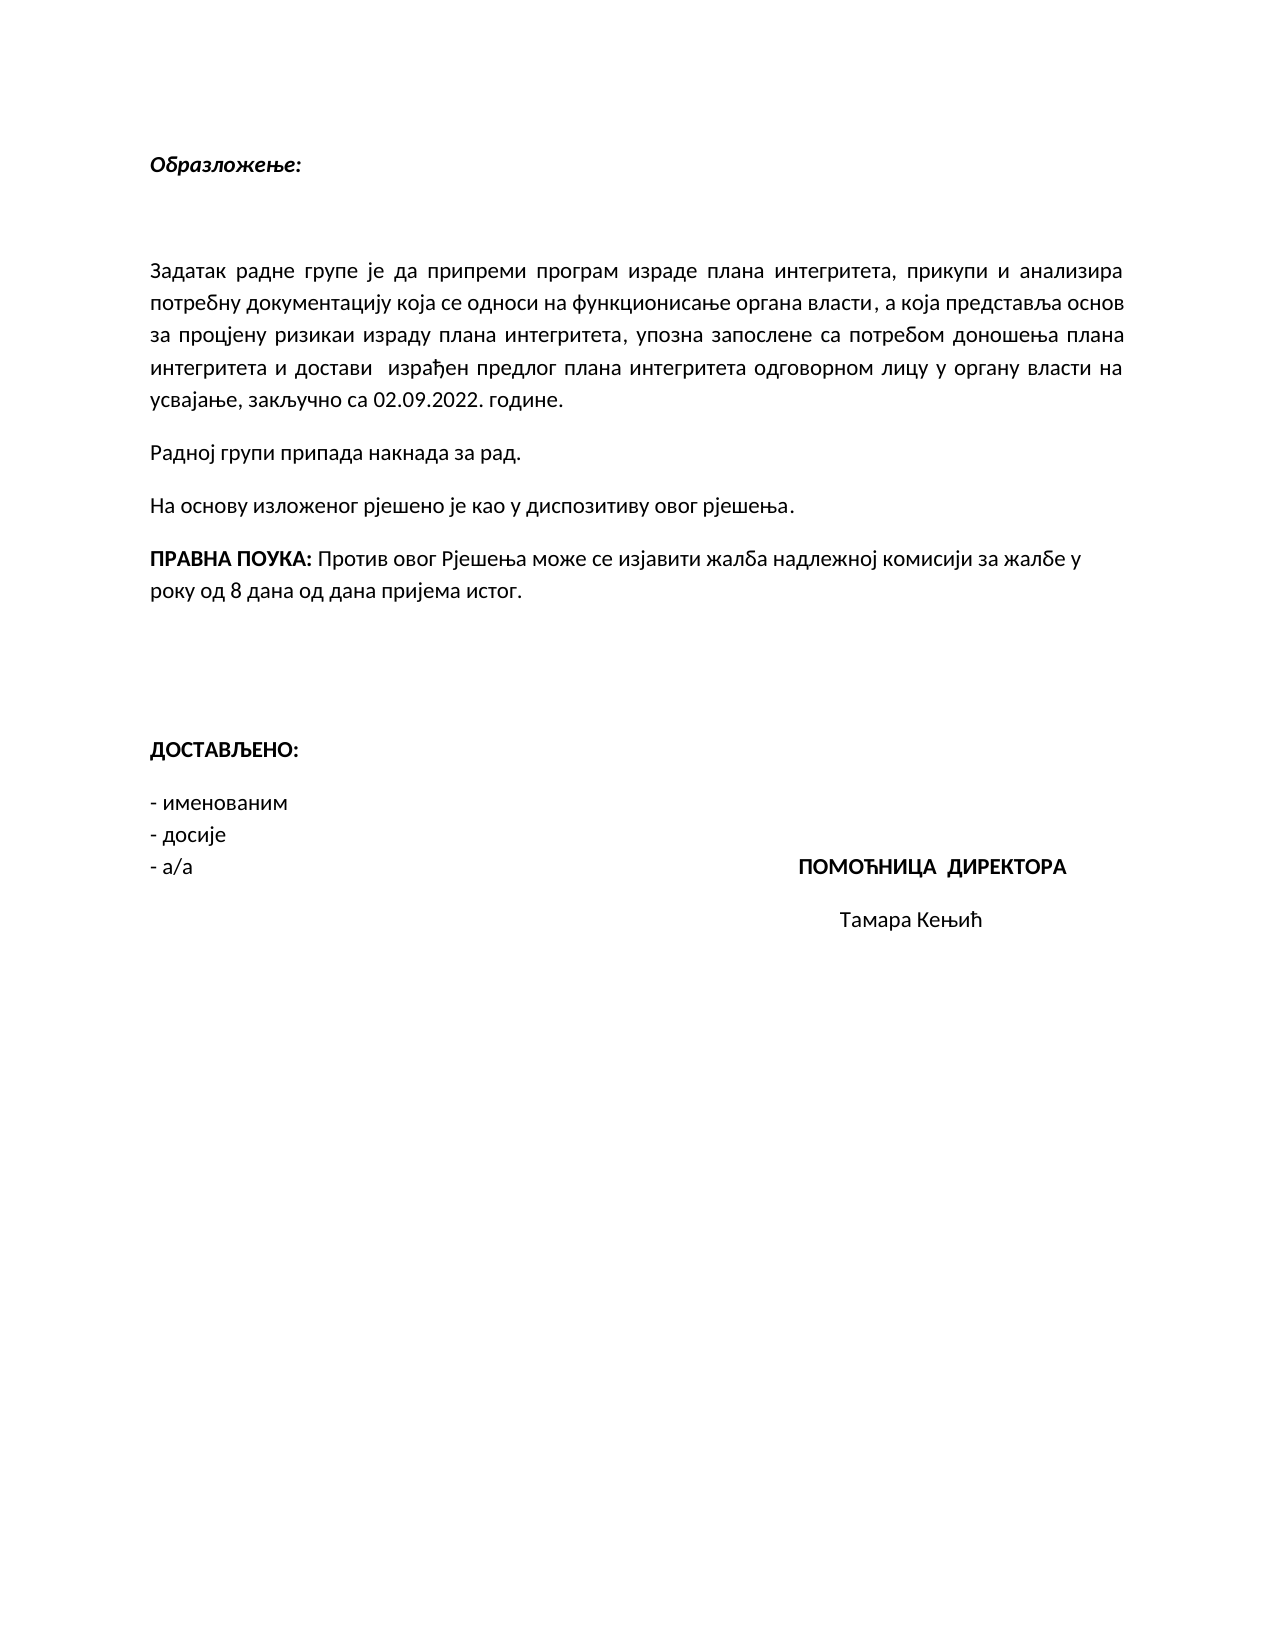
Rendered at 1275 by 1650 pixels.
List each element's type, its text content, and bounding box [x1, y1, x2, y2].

text ПРАВНА ПОУКА: Против овог Рјешења може се изјавити жалба надлежној комисији за жалбе у року од 8 дана од дана пријема истог. [150, 544, 1125, 604]
text Радној групи припада накнада за рад. [150, 438, 1125, 466]
text - a/a ПОМОЋНИЦА ДИРЕКТОРА [150, 852, 1125, 881]
text На основу изложеног рјешено је као у диспозитиву овог рјешења. [150, 491, 1125, 519]
text Тамара Кењић [150, 906, 1125, 933]
text - досије [150, 820, 1125, 848]
text - именованим [150, 788, 1125, 816]
text Образложење: [150, 150, 1125, 178]
text Задатак радне групе је да припреми програм израде плана интегритета, прикупи и анализира потребну документацију која се односи на функционисање органа власти, а која представља основ за процјену ризикаи израду плана интегритета, упозна запослене са потребом доношења плана интегритета и достави израђен предлог плана интегритета одговорном лицу у органу власти на усвајање, закључно са 02.09.2022. године. [150, 256, 1125, 413]
text ДОСТАВЉЕНО: [150, 735, 1125, 763]
